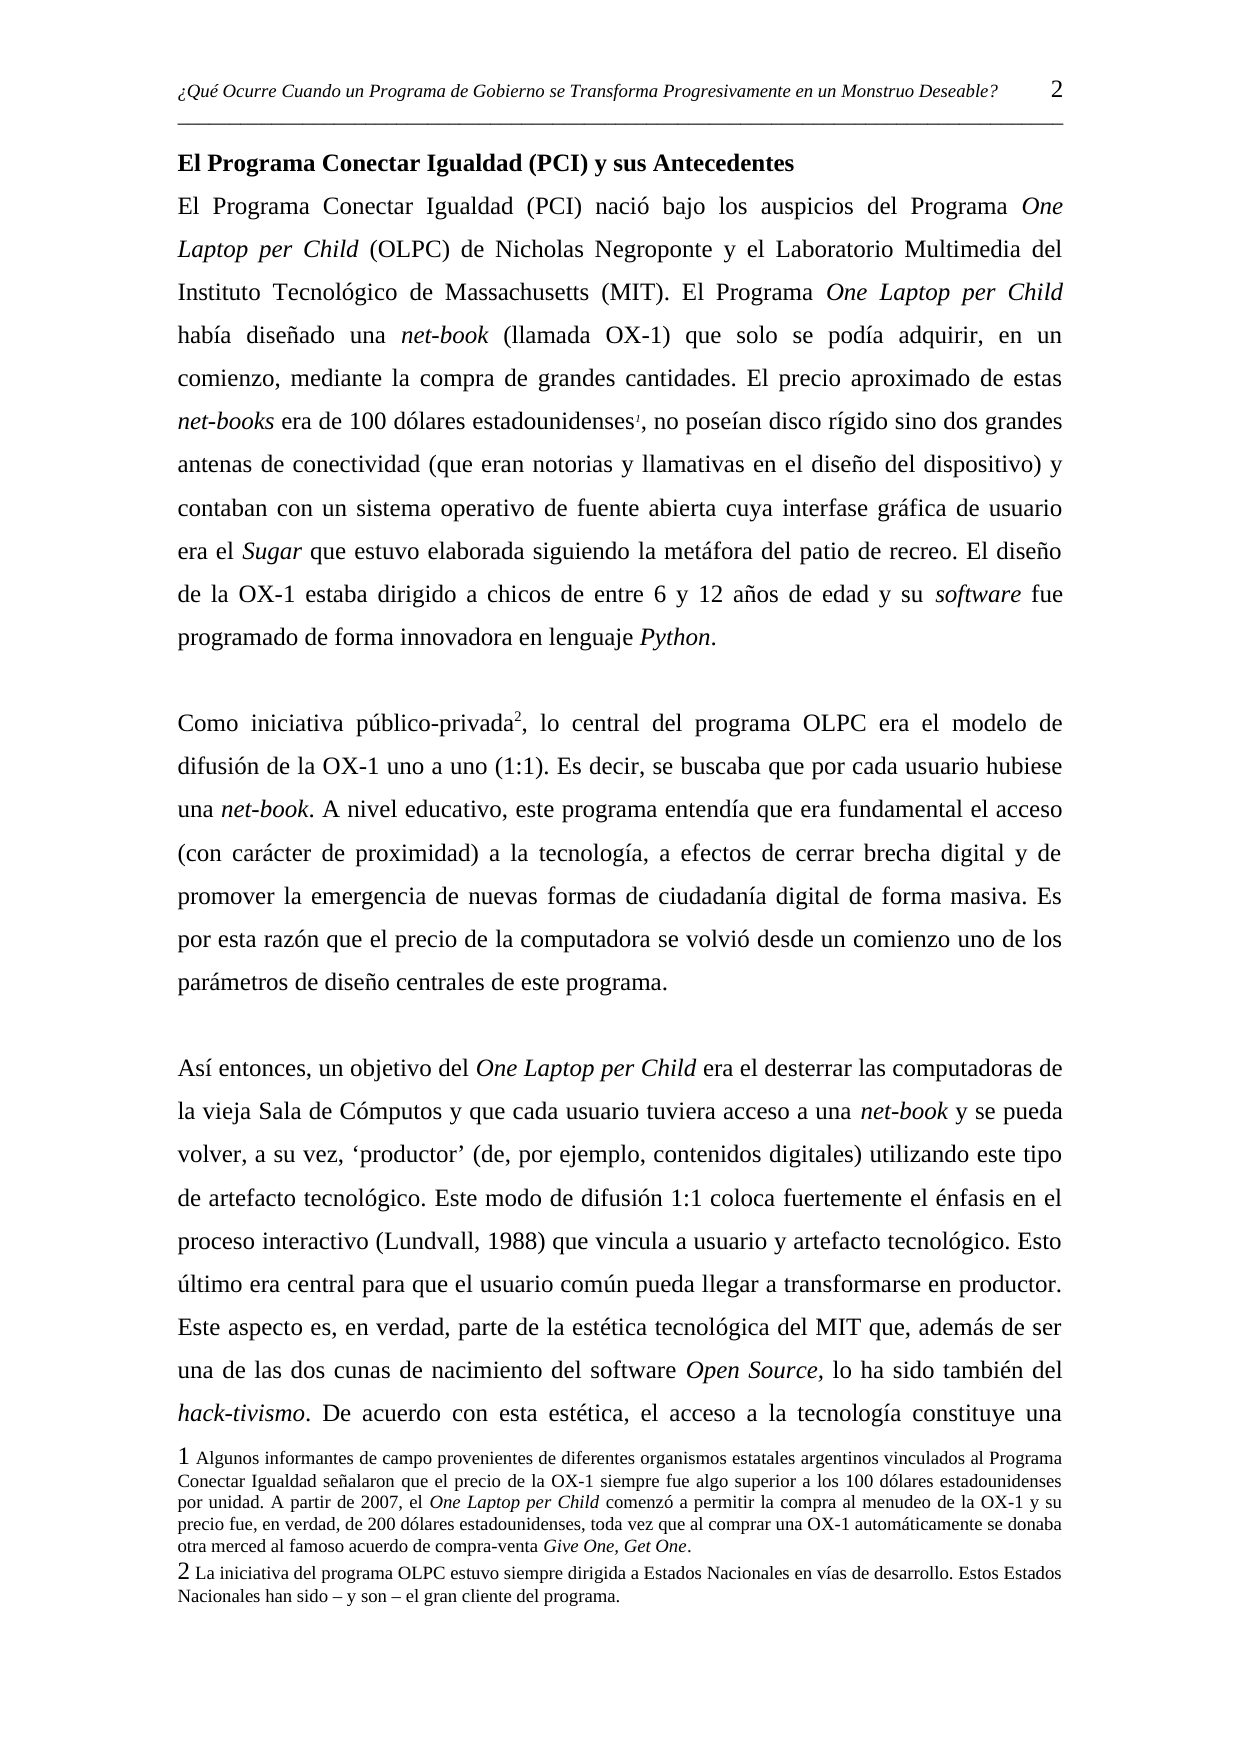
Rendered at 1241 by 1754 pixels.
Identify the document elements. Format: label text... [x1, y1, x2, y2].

text Como iniciativa público-privada, lo central del programa OLPC era el modelo de difusión de la OX-1 uno a uno (1:1). Es decir, se buscaba que por cada usuario hubiese una net-book. A nivel educativo, este programa entendía que era fundamental el acceso (con carácter de proximidad) a la tecnología, a efectos de cerrar brecha digital y de promover la emergencia de nuevas formas de ciudadanía digital de forma masiva. Es por esta razón que el precio de la computadora se volvió desde un comienzo uno de los parámetros de diseño centrales de este programa. [177, 708, 1063, 996]
text El Programa Conectar Igualdad (PCI) y sus Antecedentes [177, 148, 1063, 176]
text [177, 1053, 1063, 1427]
text El Programa Conectar Igualdad (PCI) nació bajo los auspicios del Programa One Laptop per Child (OLPC) de Nicholas Negroponte y el Laboratorio Multimedia del Instituto Tecnológico de Massachusetts (MIT). El Programa One Laptop per Child había diseñado una net-book (llamada OX-1) que solo se podía adquirir, en un comienzo, mediante la compra de grandes cantidades. El precio aproximado de estas net-books era de 100 dólares estadounidenses, no poseían disco rígido sino dos grandes antenas de conectividad (que eran notorias y llamativas en el diseño del dispositivo) y contaban con un sistema operativo de fuente abierta cuya interfase gráfica de usuario era el Sugar que estuvo elaborada siguiendo la metáfora del patio de recreo. El diseño de la OX-1 estaba dirigido a chicos de entre 6 y 12 años de edad y su software fue programado de forma innovadora en lenguaje Python. [177, 191, 1063, 651]
